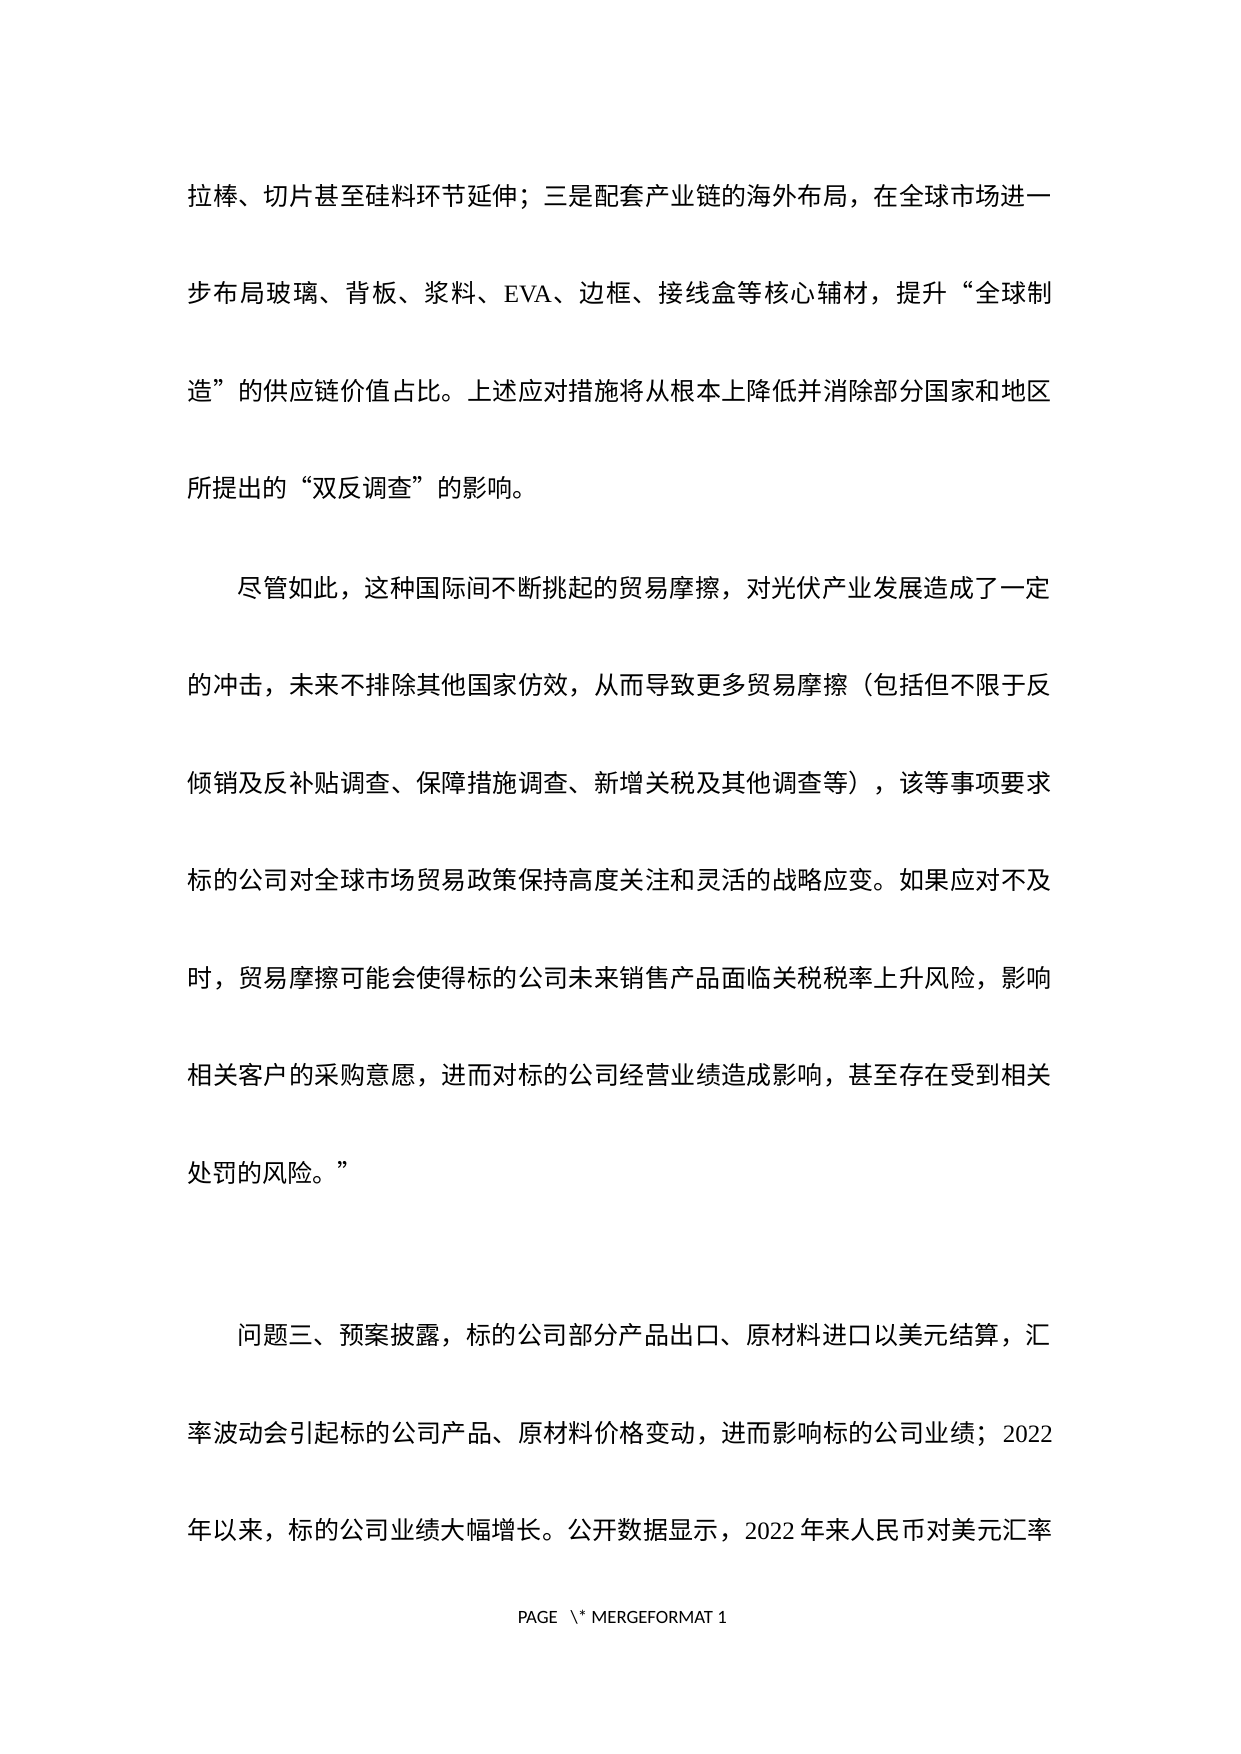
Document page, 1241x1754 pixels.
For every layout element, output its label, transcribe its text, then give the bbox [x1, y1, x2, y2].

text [187, 1301, 1053, 1561]
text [187, 162, 1053, 519]
text 尽管如此，这种国际间不断挑起的贸易摩擦，对光伏产业发展造成了一定的冲击，未来不排除其他国家仿效，从而导致更多贸易摩擦（包括但不限于反倾销及反补贴调查、保障措施调查、新增关税及其他调查等），该等事项要求标的公司对全球市场贸易政策保持高度关注和灵活的战略应变。如果应对不及时，贸易摩擦可能会使得标的公司未来销售产品面临关税税率上升风险，影响相关客户的采购意愿，进而对标的公司经营业绩造成影响，甚至存在受到相关处罚的风险。” [187, 554, 1053, 1204]
